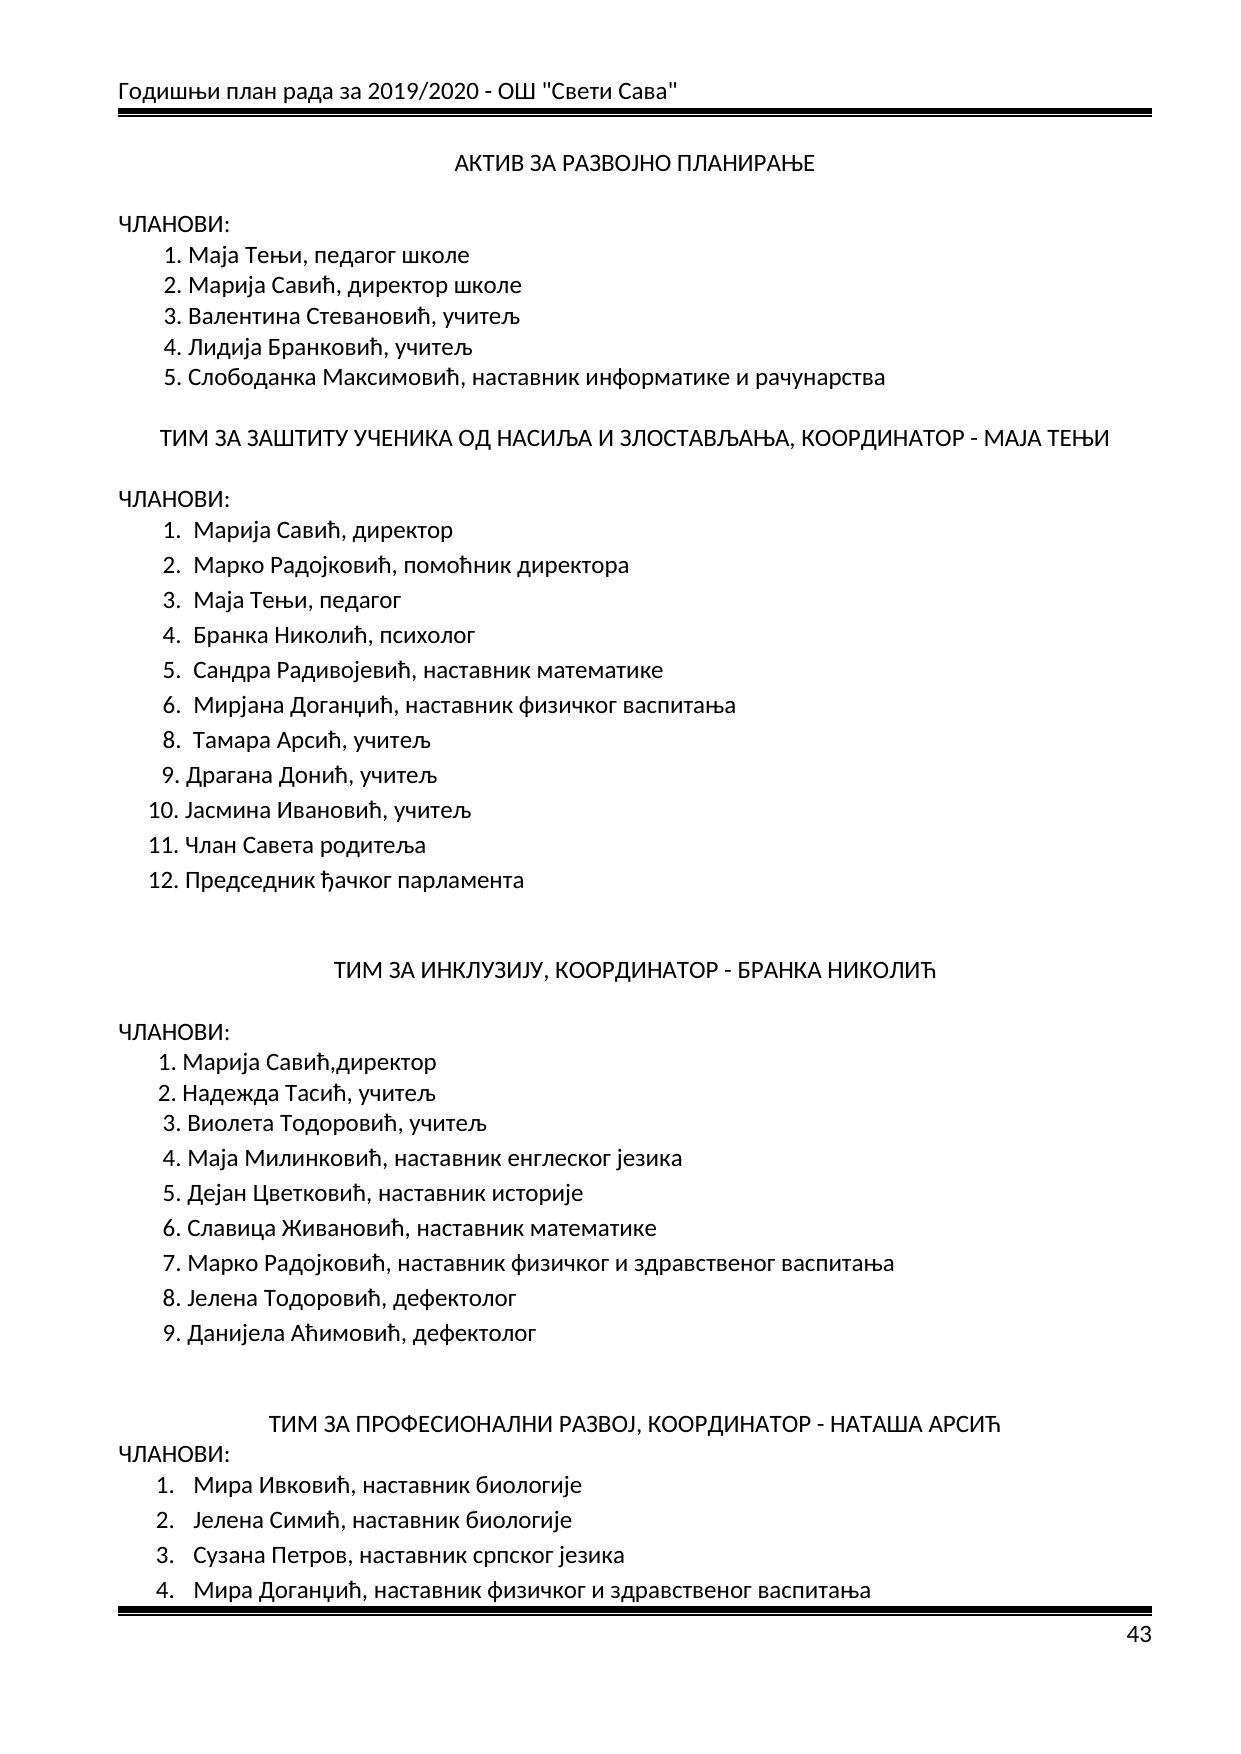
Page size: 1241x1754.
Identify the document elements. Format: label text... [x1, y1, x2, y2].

text 5. Слободанка Максимовић, наставник информатике и рачунарства [118, 361, 1152, 392]
text 2. Надежда Тасић, учитељ [118, 1077, 1152, 1107]
list Сузана Петров, наставник српског језика [156, 1539, 1152, 1569]
text ЧЛАНОВИ: [118, 483, 1152, 514]
list 11. Члан Савета родитеља [148, 829, 1152, 859]
list Марко Радојковић, помоћник директора [162, 549, 1152, 579]
text ЧЛАНОВИ: [118, 1438, 1152, 1469]
list Марија Савић, директор [162, 514, 1152, 544]
text ЧЛАНОВИ: [118, 208, 1152, 239]
list 10. Јасмина Ивановић, учитељ [148, 794, 1152, 824]
list 6. Славица Живановић, наставник математике [162, 1212, 1152, 1243]
text 1. Маја Тењи, педагог школе [118, 239, 1152, 269]
list 9. Данијела Аћимовић, дефектолог [162, 1317, 1152, 1348]
text ЧЛАНОВИ: [118, 1016, 1152, 1046]
list 8. Јелена Тодоровић, дефектолог [162, 1282, 1152, 1313]
text ТИМ ЗА ЗАШТИТУ УЧЕНИКА ОД НАСИЉА И ЗЛОСТАВЉАЊА, КООРДИНАТОР - МАЈА ТЕЊИ [118, 422, 1152, 453]
list 5. Дејан Цветковић, наставник историје [162, 1177, 1152, 1208]
list 8. Тамара Арсић, учитељ [162, 724, 1152, 754]
text АКТИВ ЗА РАЗВОЈНО ПЛАНИРАЊЕ [118, 147, 1152, 178]
list Сандра Радивојевић, наставник математике [162, 654, 1152, 684]
text 2. Марија Савић, директор школе [118, 269, 1152, 300]
text ТИМ ЗА ПРОФЕСИОНАЛНИ РАЗВОЈ, КООРДИНАТОР - НАТАША АРСИЋ [118, 1408, 1152, 1438]
text 1. Марија Савић,директор [118, 1046, 1152, 1077]
text 3. Валентина Стевановић, учитељ [118, 300, 1152, 331]
list Маја Тењи, педагог [162, 584, 1152, 614]
text 4. Лидија Бранковић, учитељ [118, 331, 1152, 361]
list Мирјана Доганџић, наставник физичког васпитања [162, 689, 1152, 719]
list Мира Ивковић, наставник биологије [156, 1469, 1152, 1499]
list 4. Маја Милинковић, наставник енглеског језика [162, 1142, 1152, 1173]
list 9. Драгана Донић, учитељ [156, 759, 1152, 789]
text ТИМ ЗА ИНКЛУЗИЈУ, КООРДИНАТОР - БРАНКА НИКОЛИЋ [118, 954, 1152, 985]
list 12. Председник ђачког парламента [148, 864, 1152, 894]
list 7. Марко Радојковић, наставник физичког и здравственог васпитања [162, 1247, 1152, 1278]
list Бранка Николић, психолог [162, 619, 1152, 649]
list Јелена Симић, наставник биологије [156, 1504, 1152, 1534]
list 3. Виолета Тодоровић, учитељ [162, 1107, 1152, 1138]
list Мира Доганџић, наставник физичког и здравственог васпитања [156, 1574, 1152, 1604]
